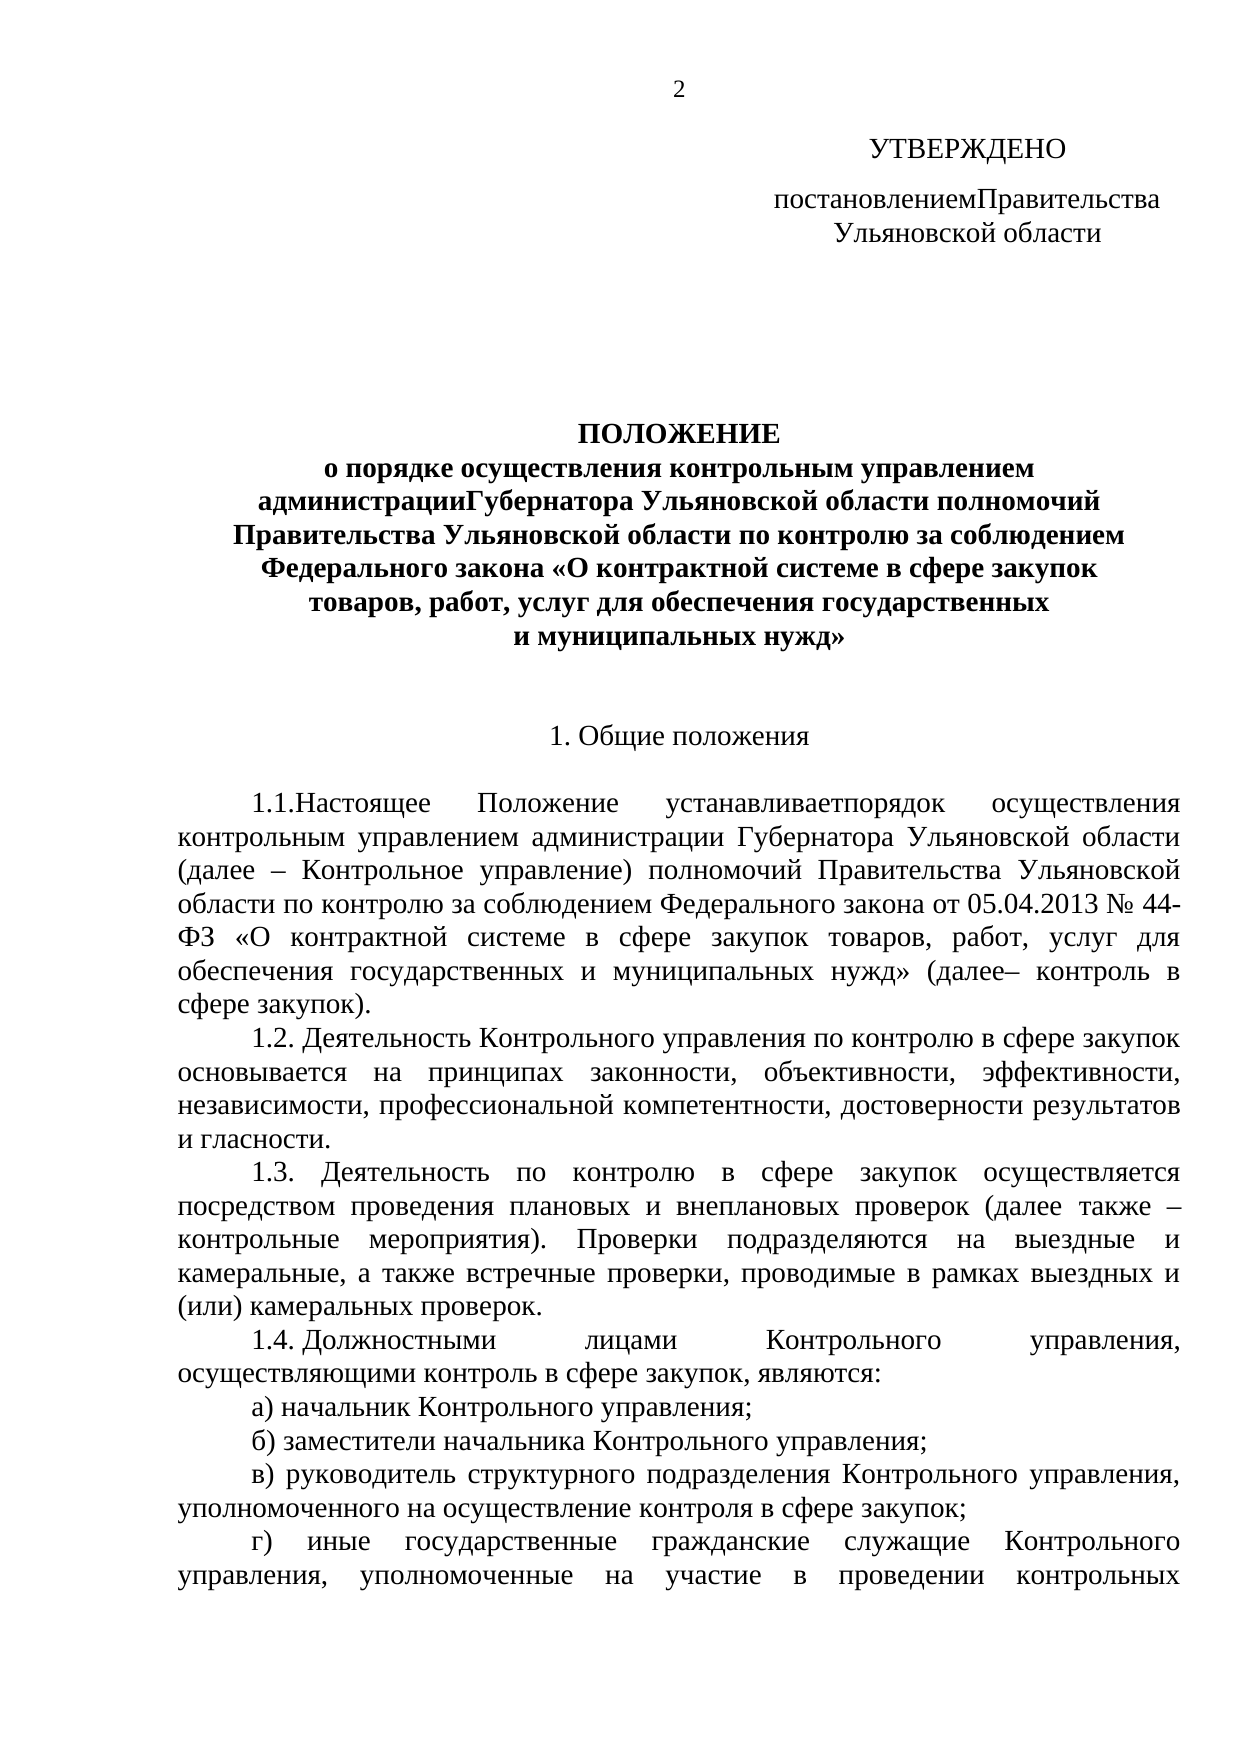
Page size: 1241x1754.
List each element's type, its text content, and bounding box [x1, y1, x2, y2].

text 1.3. Деятельность по контролю в сфере закупок осуществляется посредством проведения плановых и внеплановых проверок (далее также – контрольные мероприятия). Проверки подразделяются на выездные и камеральные, а также встречные проверки, проводимые в рамках выездных и (или) камеральных проверок. [177, 1154, 1181, 1322]
text 1.2. Деятельность Контрольного управления по контролю в сфере закупок основывается на принципах законности, объективности, эффективности, независимости, профессиональной компетентности, достоверности результатов и гласности. [177, 1020, 1181, 1154]
text 1.4. Должностными лицами Контрольного управления, осуществляющими контроль в сфере закупок, являются: [177, 1322, 1181, 1389]
text товаров, работ, услуг для обеспечения государственных [177, 584, 1181, 618]
text 1.1.Настоящее Положение устанавливаетпорядок осуществления контрольным управлением администрации Губернатора Ульяновской области (далее – Контрольное управление) полномочий Правительства Ульяновской области по контролю за соблюдением Федерального закона от 05.04.2013 № 44-ФЗ «О контрактной системе в сфере закупок товаров, работ, услуг для обеспечения государственных и муниципальных нужд» (далее– контроль в сфере закупок). [177, 785, 1181, 1020]
text 1. Общие положения [177, 718, 1181, 752]
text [177, 1523, 1181, 1590]
text а) начальник Контрольного управления; [177, 1389, 1181, 1423]
text администрацииГубернатора Ульяновской области полномочий [177, 483, 1181, 517]
text ПОЛОЖЕНИЕ [177, 416, 1181, 450]
text и муниципальных нужд» [177, 618, 1181, 651]
text Правительства Ульяновской области по контролю за соблюдением [177, 517, 1181, 551]
text о порядке осуществления контрольным управлением [177, 450, 1181, 483]
text б) заместители начальника Контрольного управления; [177, 1423, 1181, 1456]
text в) руководитель структурного подразделения Контрольного управления, уполномоченного на осуществление контроля в сфере закупок; [177, 1456, 1181, 1523]
table_header УТВЕРЖДЕНО постановлениемПравительства Ульяновской области [753, 131, 1181, 282]
text Федерального закона «О контрактной системе в сфере закупок [177, 551, 1181, 584]
